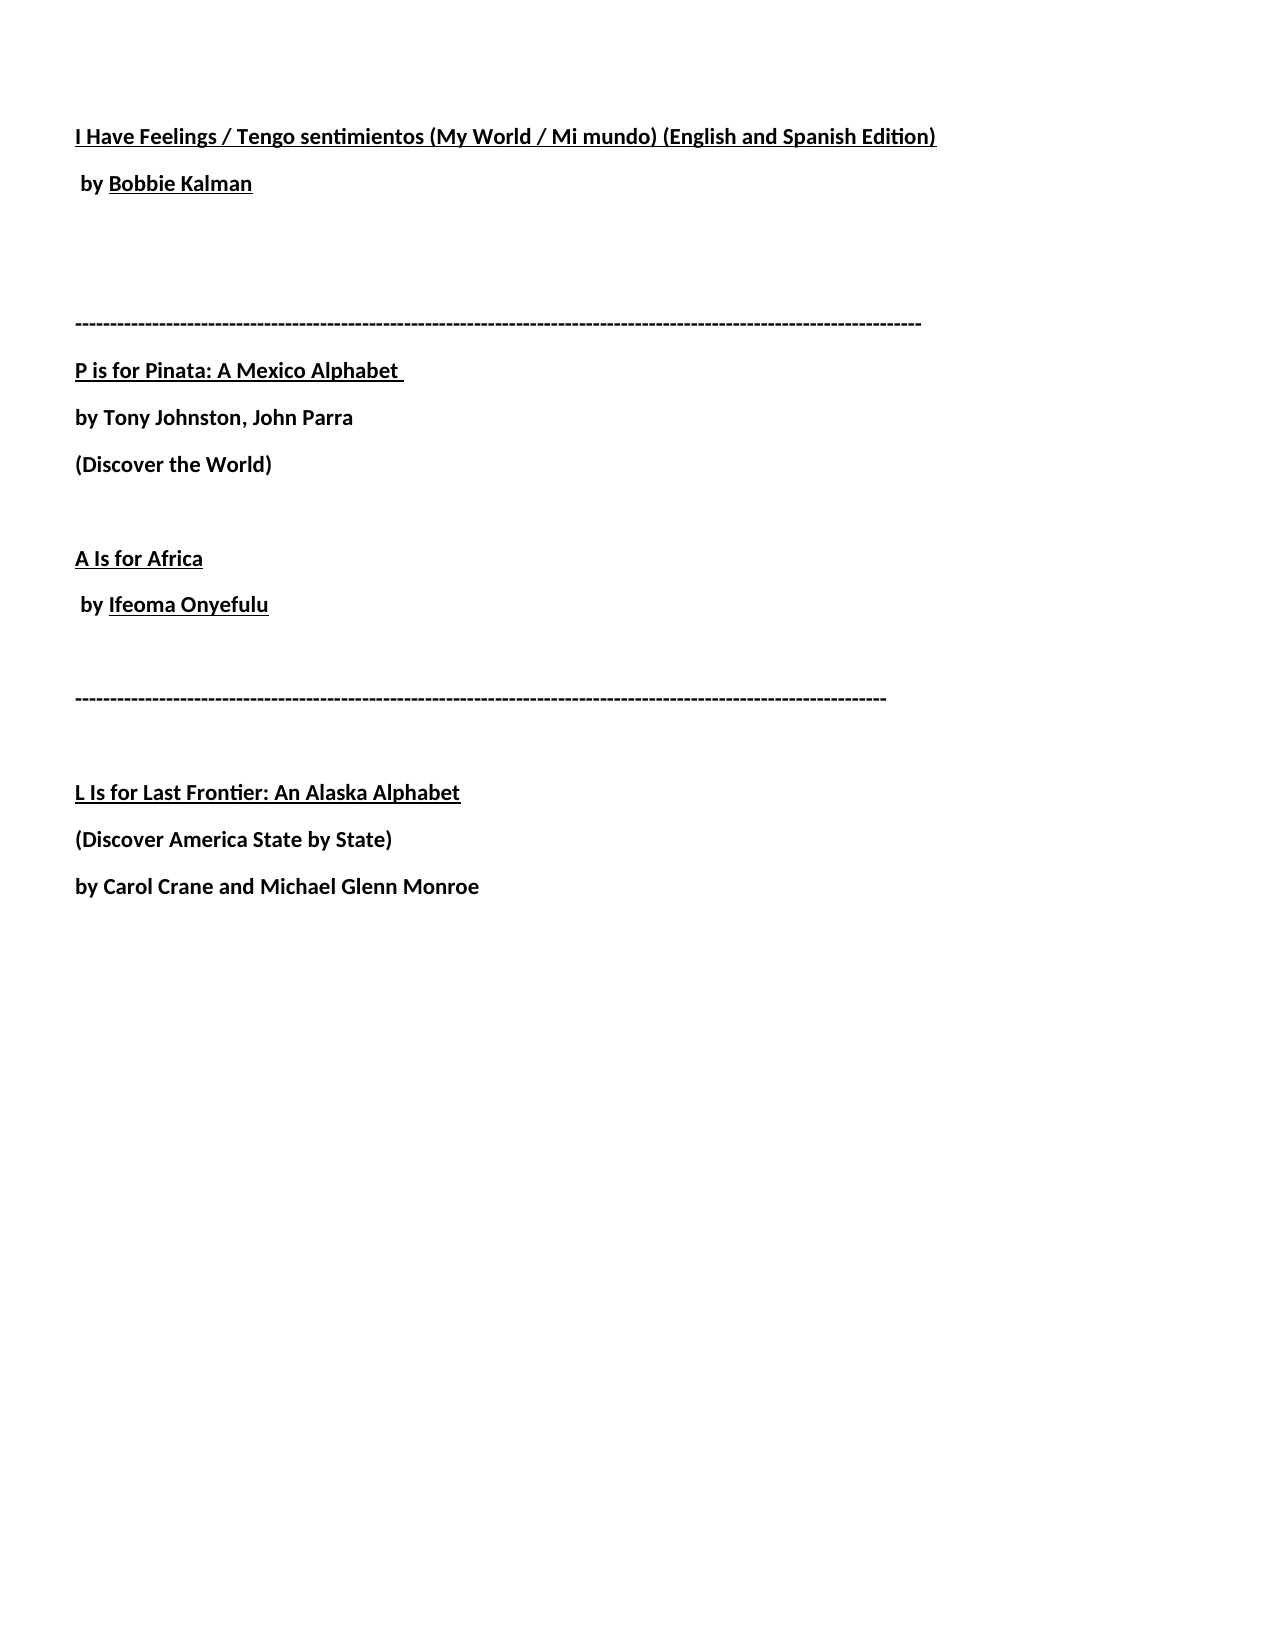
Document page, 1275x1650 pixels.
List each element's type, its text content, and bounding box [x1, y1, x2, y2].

text P is for Pinata: A Mexico Alphabet [75, 356, 1200, 384]
text A Is for Africa [75, 544, 1200, 572]
text by Bobbie Kalman [75, 169, 1200, 197]
text by Tony Johnston, John Parra [75, 403, 1200, 431]
text by Carol Crane and Michael Glenn Monroe [75, 872, 1200, 900]
text I Have Feelings / Tengo sentimientos (My World / Mi mundo) (English and Spanish Edition) [75, 122, 1200, 150]
text (Discover the World) [75, 450, 1200, 478]
text -------------------------------------------------------------------------------------------------------------------- [75, 684, 1200, 712]
text ------------------------------------------------------------------------------------------------------------------------- [75, 309, 1200, 337]
text by Ifeoma Onyefulu [75, 591, 1200, 619]
text (Discover America State by State) [75, 825, 1200, 853]
text L Is for Last Frontier: An Alaska Alphabet [75, 778, 1200, 806]
